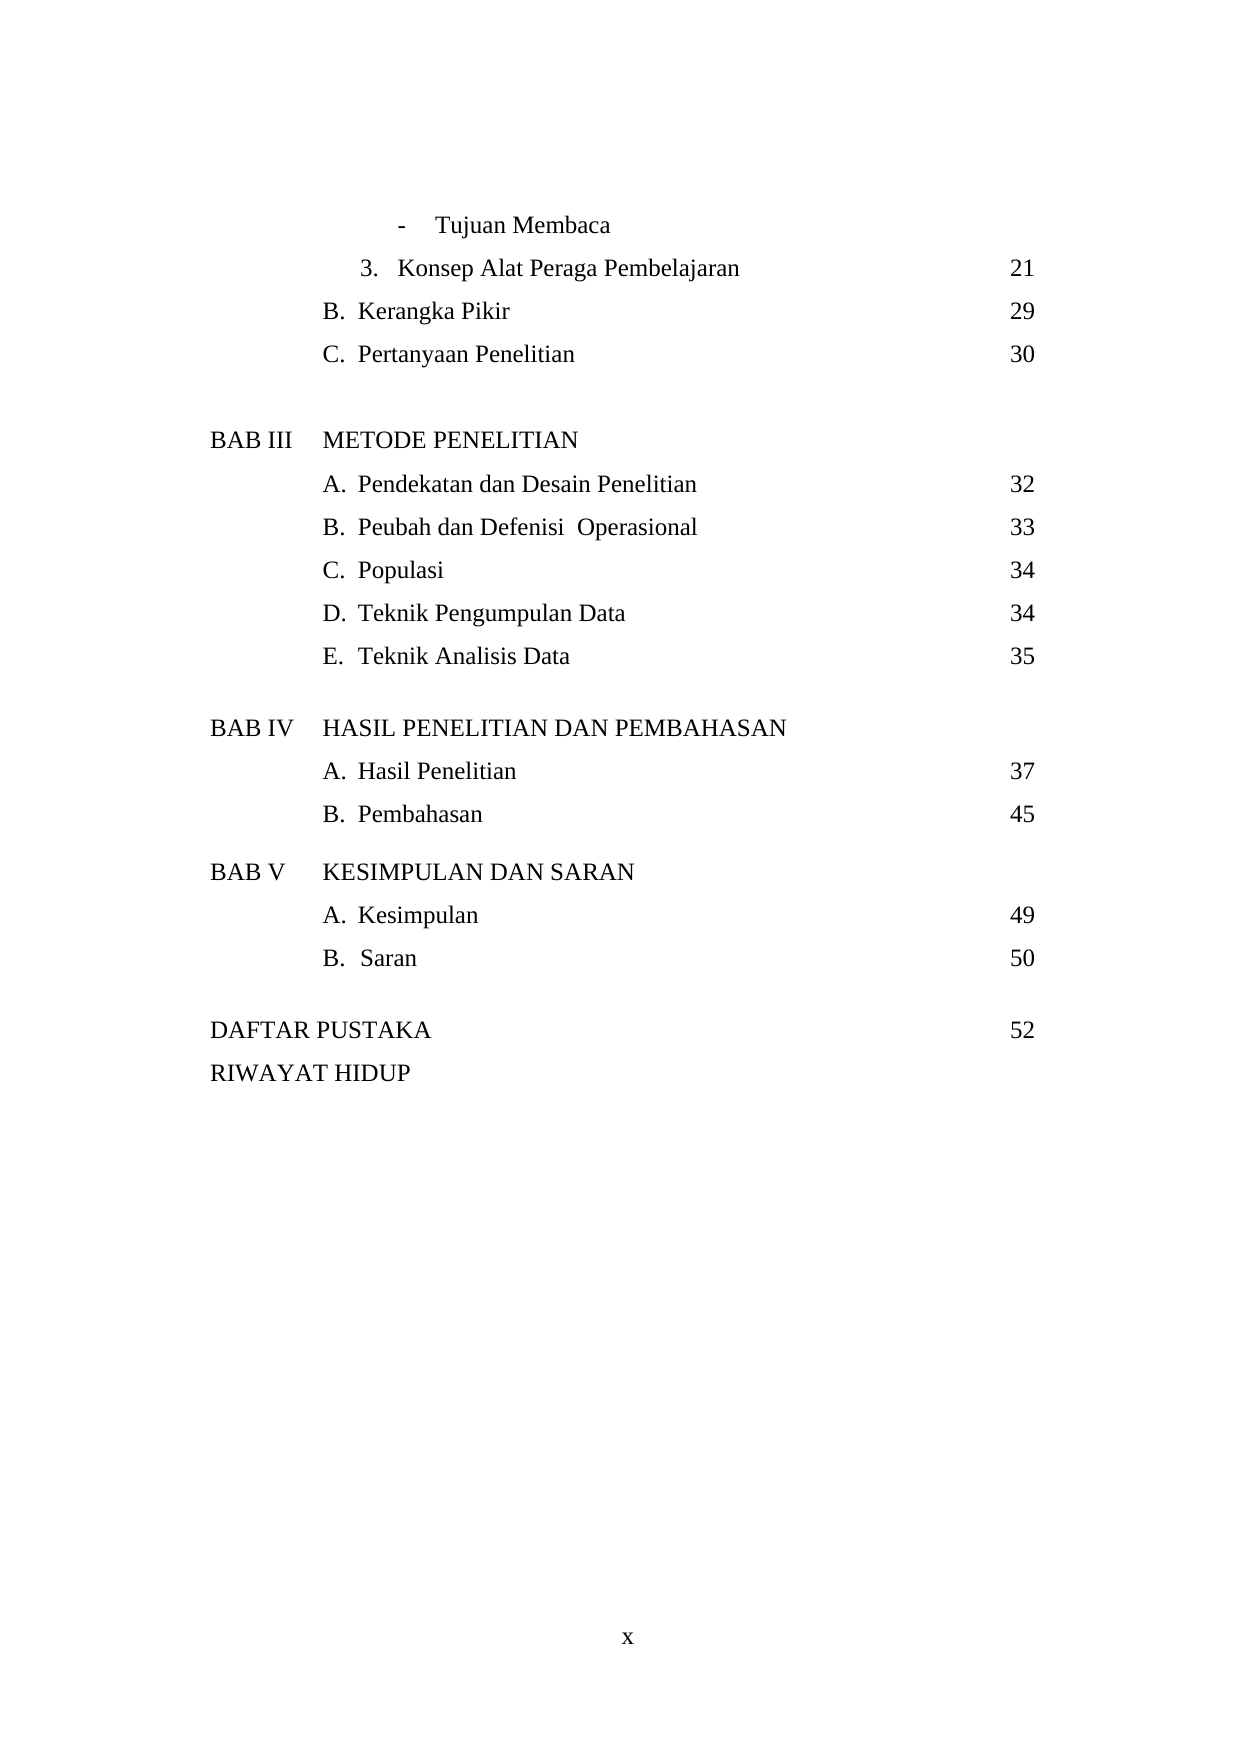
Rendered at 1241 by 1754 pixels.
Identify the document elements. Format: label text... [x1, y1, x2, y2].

list Teknik Analisis Data 35 [322, 641, 1045, 670]
list Hasil Penelitian 37 [322, 756, 1045, 785]
list Konsep Alat Peraga Pembelajaran 21 [360, 253, 1045, 282]
list Pertanyaan Penelitian 30 [322, 339, 1045, 368]
list Tujuan Membaca [397, 210, 1045, 239]
list Saran 50 [322, 943, 1045, 972]
list Kerangka Pikir 29 [322, 296, 1045, 325]
list BAB III METODE PENELITIAN [210, 426, 1045, 454]
list RIWAYAT HIDUP [210, 1058, 1045, 1087]
list Peubah dan Defenisi Operasional 33 [322, 512, 1045, 541]
list DAFTAR PUSTAKA 52 [210, 1015, 1045, 1044]
list Pembahasan 45 [322, 799, 1045, 828]
list BAB IV HASIL PENELITIAN DAN PEMBAHASAN [210, 713, 1045, 742]
list Pendekatan dan Desain Penelitian 32 [322, 469, 1045, 497]
list Kesimpulan 49 [322, 900, 1045, 929]
list Populasi 34 [322, 555, 1045, 584]
list Teknik Pengumpulan Data 34 [322, 598, 1045, 627]
list BAB V KESIMPULAN DAN SARAN [210, 857, 1045, 886]
